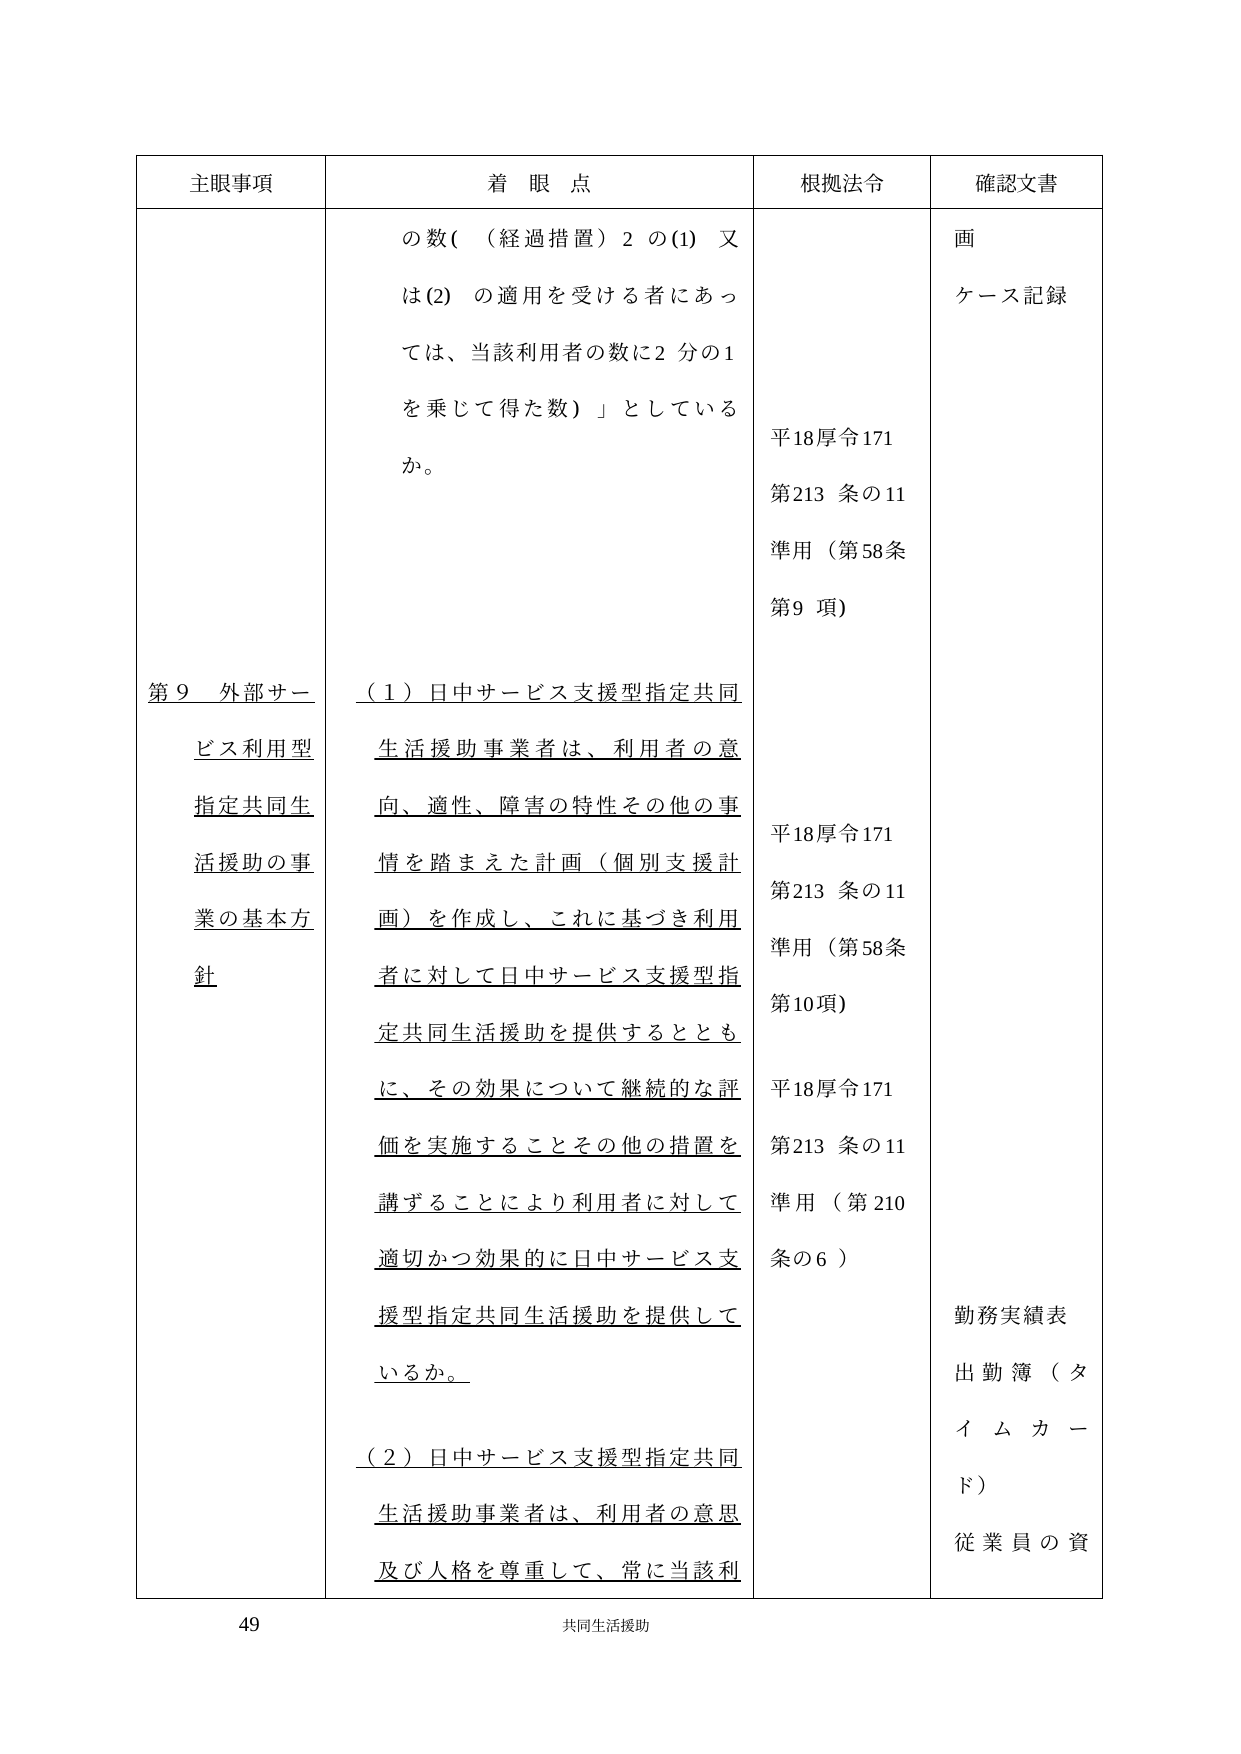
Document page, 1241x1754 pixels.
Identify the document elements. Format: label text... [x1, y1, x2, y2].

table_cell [137, 209, 325, 1598]
table_header 主眼事項 [137, 156, 325, 208]
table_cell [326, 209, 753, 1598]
table_header 根拠法令 [754, 156, 930, 208]
table_header 確認文書 [931, 156, 1102, 208]
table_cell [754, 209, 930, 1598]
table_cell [931, 209, 1102, 1598]
table_header 着 眼 点 [326, 156, 753, 208]
